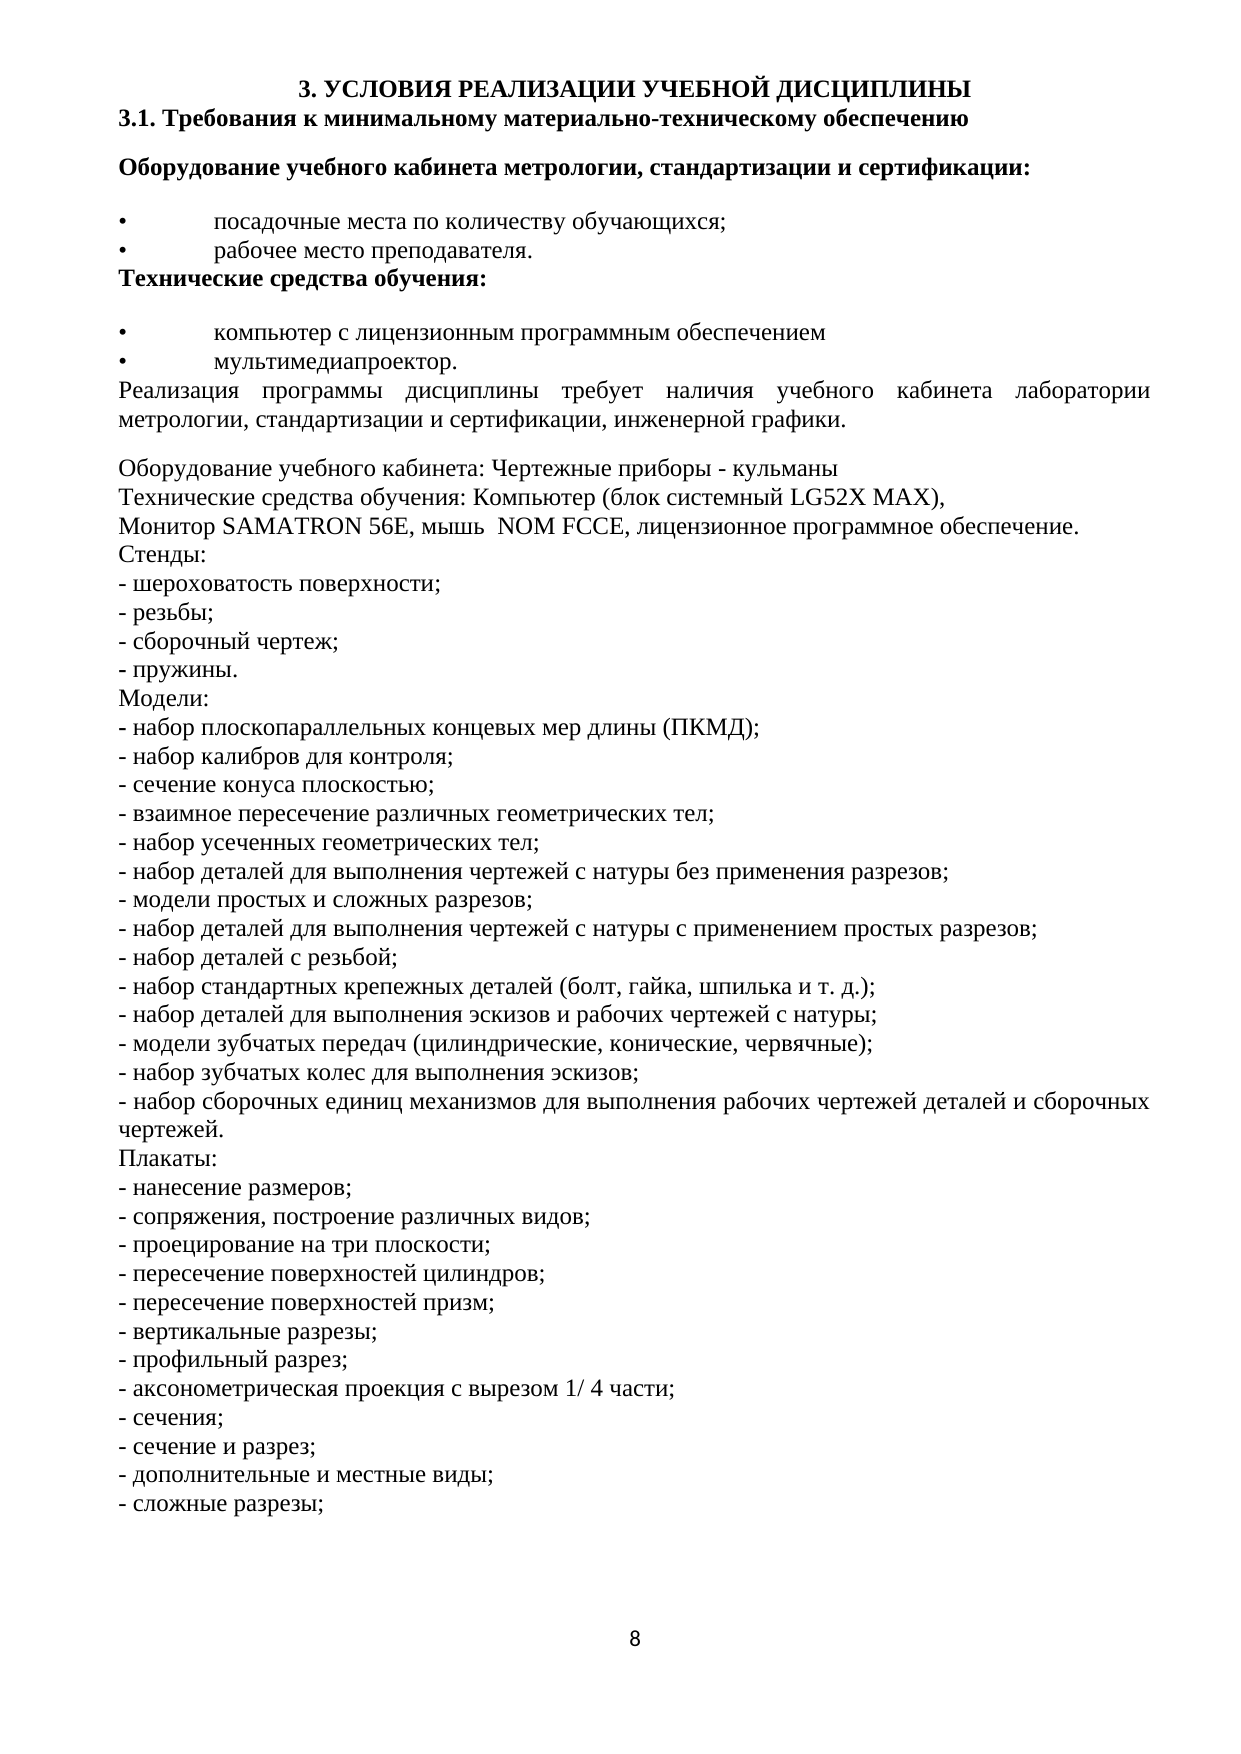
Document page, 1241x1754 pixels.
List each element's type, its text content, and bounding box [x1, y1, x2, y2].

text - набор зубчатых колес для выполнения эскизов; [118, 1057, 1152, 1086]
text - сборочный чертеж; [118, 626, 1152, 654]
subtitle 3. условия реализации УЧЕБНОЙ дисциплины [118, 74, 1152, 103]
text Оборудование учебного кабинета: Чертежные приборы - кульманы [118, 453, 1152, 482]
list мультимедиапроектор. [118, 346, 1152, 375]
text - набор калибров для контроля; [118, 741, 1152, 769]
text - пересечение поверхностей цилиндров; [118, 1258, 1152, 1287]
text - пересечение поверхностей призм; [118, 1287, 1152, 1316]
text - взаимное пересечение различных геометрических тел; [118, 798, 1152, 827]
list посадочные места по количеству обучающихся; [118, 206, 1152, 235]
list рабочее место преподавателя. [118, 235, 1152, 263]
text - набор усеченных геометрических тел; [118, 827, 1152, 856]
text - набор деталей для выполнения чертежей с натуры с применением простых разрезов; [118, 913, 1152, 942]
text - набор сборочных единиц механизмов для выполнения рабочих чертежей деталей и сборочных чертежей. [118, 1086, 1152, 1143]
text - набор деталей с резьбой; [118, 942, 1152, 971]
text 3.1. Требования к минимальному материально-техническому обеспечению [118, 103, 1152, 131]
list компьютер с лицензионным программным обеспечением [118, 317, 1152, 346]
text - сложные разрезы; [118, 1488, 1152, 1517]
text - вертикальные разрезы; [118, 1316, 1152, 1344]
text - набор деталей для выполнения чертежей с натуры без применения разрезов; [118, 856, 1152, 884]
text Монитор SAMATRON 56E, мышь NOM FCCE, лицензионное программное обеспечение. [118, 511, 1152, 539]
text - пружины. [118, 654, 1152, 683]
text - сопряжения, построение различных видов; [118, 1201, 1152, 1229]
text - проецирование на три плоскости; [118, 1229, 1152, 1258]
text Плакаты: [118, 1143, 1152, 1172]
text - нанесение размеров; [118, 1172, 1152, 1201]
text - аксонометрическая проекция с вырезом 1/ 4 части; [118, 1373, 1152, 1402]
text - резьбы; [118, 597, 1152, 626]
text - дополнительные и местные виды; [118, 1459, 1152, 1488]
text - набор деталей для выполнения эскизов и рабочих чертежей с натуры; [118, 999, 1152, 1028]
text Технические средства обучения: [118, 263, 1152, 292]
text Стенды: [118, 539, 1152, 568]
text - сечение и разрез; [118, 1431, 1152, 1459]
text - профильный разрез; [118, 1344, 1152, 1373]
text - набор плоскопараллельных концевых мер длины (ПКМД); [118, 712, 1152, 741]
text - сечения; [118, 1402, 1152, 1431]
text - модели простых и сложных разрезов; [118, 884, 1152, 913]
text Реализация программы дисциплины требует наличия учебного кабинета лаборатории метрологии, стандартизации и сертификации, инженерной графики. [118, 375, 1152, 432]
text - сечение конуса плоскостью; [118, 769, 1152, 798]
text - набор стандартных крепежных деталей (болт, гайка, шпилька и т. д.); [118, 971, 1152, 999]
text Модели: [118, 683, 1152, 712]
text Оборудование учебного кабинета метрологии, стандартизации и сертификации: [118, 152, 1152, 181]
text - шероховатость поверхности; [118, 568, 1152, 597]
text - модели зубчатых передач (цилиндрические, конические, червячные); [118, 1028, 1152, 1057]
text Технические средства обучения: Компьютер (блок системный LG52X MAX), [118, 482, 1152, 511]
